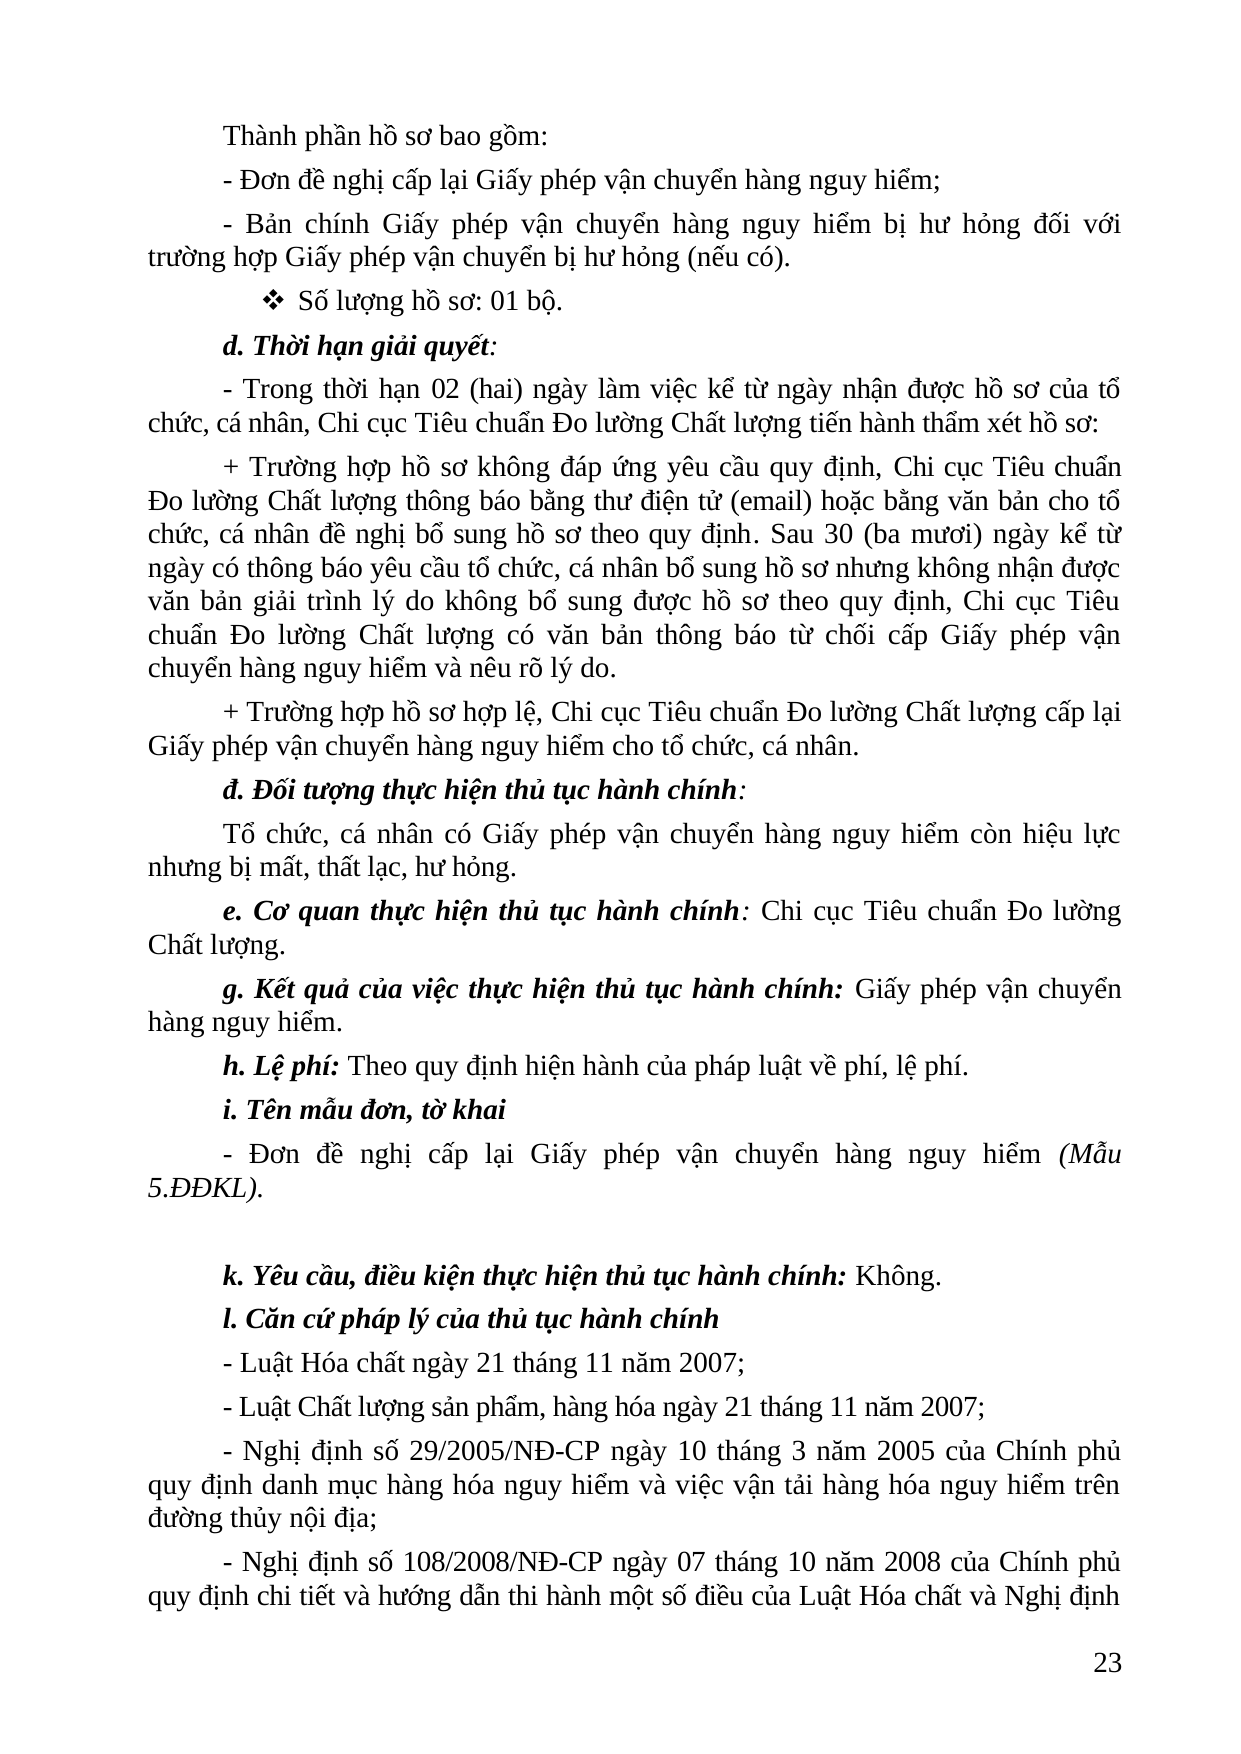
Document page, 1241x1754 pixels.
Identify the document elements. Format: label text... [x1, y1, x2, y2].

list Số lượng hồ sơ: 01 bộ. [260, 283, 1122, 317]
text e. Cơ quan thực hiện thủ tục hành chính: Chi cục Tiêu chuẩn Đo lường Chất lượng. [148, 893, 1122, 960]
text + Trường hợp hồ sơ hợp lệ, Chi cục Tiêu chuẩn Đo lường Chất lượng cấp lại Giấy phép vận chuyển hàng nguy hiểm cho tổ chức, cá nhân. [148, 694, 1122, 761]
text k. Yêu cầu, điều kiện thực hiện thủ tục hành chính: Không. [148, 1258, 1122, 1291]
text h. Lệ phí: Theo quy định hiện hành của pháp luật về phí, lệ phí. [148, 1048, 1122, 1082]
text g. Kết quả của việc thực hiện thủ tục hành chính: Giấy phép vận chuyển hàng nguy hiểm. [148, 971, 1122, 1038]
text - Đơn đề nghị cấp lại Giấy phép vận chuyển hàng nguy hiểm; [148, 162, 1122, 196]
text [148, 1544, 1122, 1612]
text - Nghị định số 29/2005/NĐ-CP ngày 10 tháng 3 năm 2005 của Chính phủ quy định danh mục hàng hóa nguy hiểm và việc vận tải hàng hóa nguy hiểm trên đường thủy nội địa; [148, 1433, 1122, 1534]
text + Trường hợp hồ sơ không đáp ứng yêu cầu quy định, Chi cục Tiêu chuẩn Đo lường Chất lượng thông báo bằng thư điện tử (email) hoặc bằng văn bản cho tổ chức, cá nhân đề nghị bổ sung hồ sơ theo quy định. Sau 30 (ba mươi) ngày kể từ ngày có thông báo yêu cầu tổ chức, cá nhân bổ sung hồ sơ nhưng không nhận được văn bản giải trình lý do không bổ sung được hồ sơ theo quy định, Chi cục Tiêu chuẩn Đo lường Chất lượng có văn bản thông báo từ chối cấp Giấy phép vận chuyển hàng nguy hiểm và nêu rõ lý do. [148, 449, 1122, 684]
text l. Căn cứ pháp lý của thủ tục hành chính [148, 1302, 1122, 1335]
text đ. Đối tượng thực hiện thủ tục hành chính: [148, 772, 1122, 805]
text Thành phần hồ sơ bao gồm: [148, 118, 1122, 152]
text i. Tên mẫu đơn, tờ khai [148, 1092, 1122, 1126]
text - Trong thời hạn 02 (hai) ngày làm việc kể từ ngày nhận được hồ sơ của tổ chức, cá nhân, Chi cục Tiêu chuẩn Đo lường Chất lượng tiến hành thẩm xét hồ sơ: [148, 372, 1122, 439]
text - Bản chính Giấy phép vận chuyển hàng nguy hiểm bị hư hỏng đối với trường hợp Giấy phép vận chuyển bị hư hỏng (nếu có). [148, 206, 1122, 273]
text Tổ chức, cá nhân có Giấy phép vận chuyển hàng nguy hiểm còn hiệu lực nhưng bị mất, thất lạc, hư hỏng. [148, 816, 1122, 883]
text - Luật Hóa chất ngày 21 tháng 11 năm 2007; [148, 1346, 1122, 1379]
text - Đơn đề nghị cấp lại Giấy phép vận chuyển hàng nguy hiểm (Mẫu 5.ĐĐKL). [148, 1136, 1122, 1203]
text d. Thời hạn giải quyết: [148, 328, 1122, 361]
text - Luật Chất lượng sản phẩm, hàng hóa ngày 21 tháng 11 năm 2007; [148, 1389, 1122, 1423]
